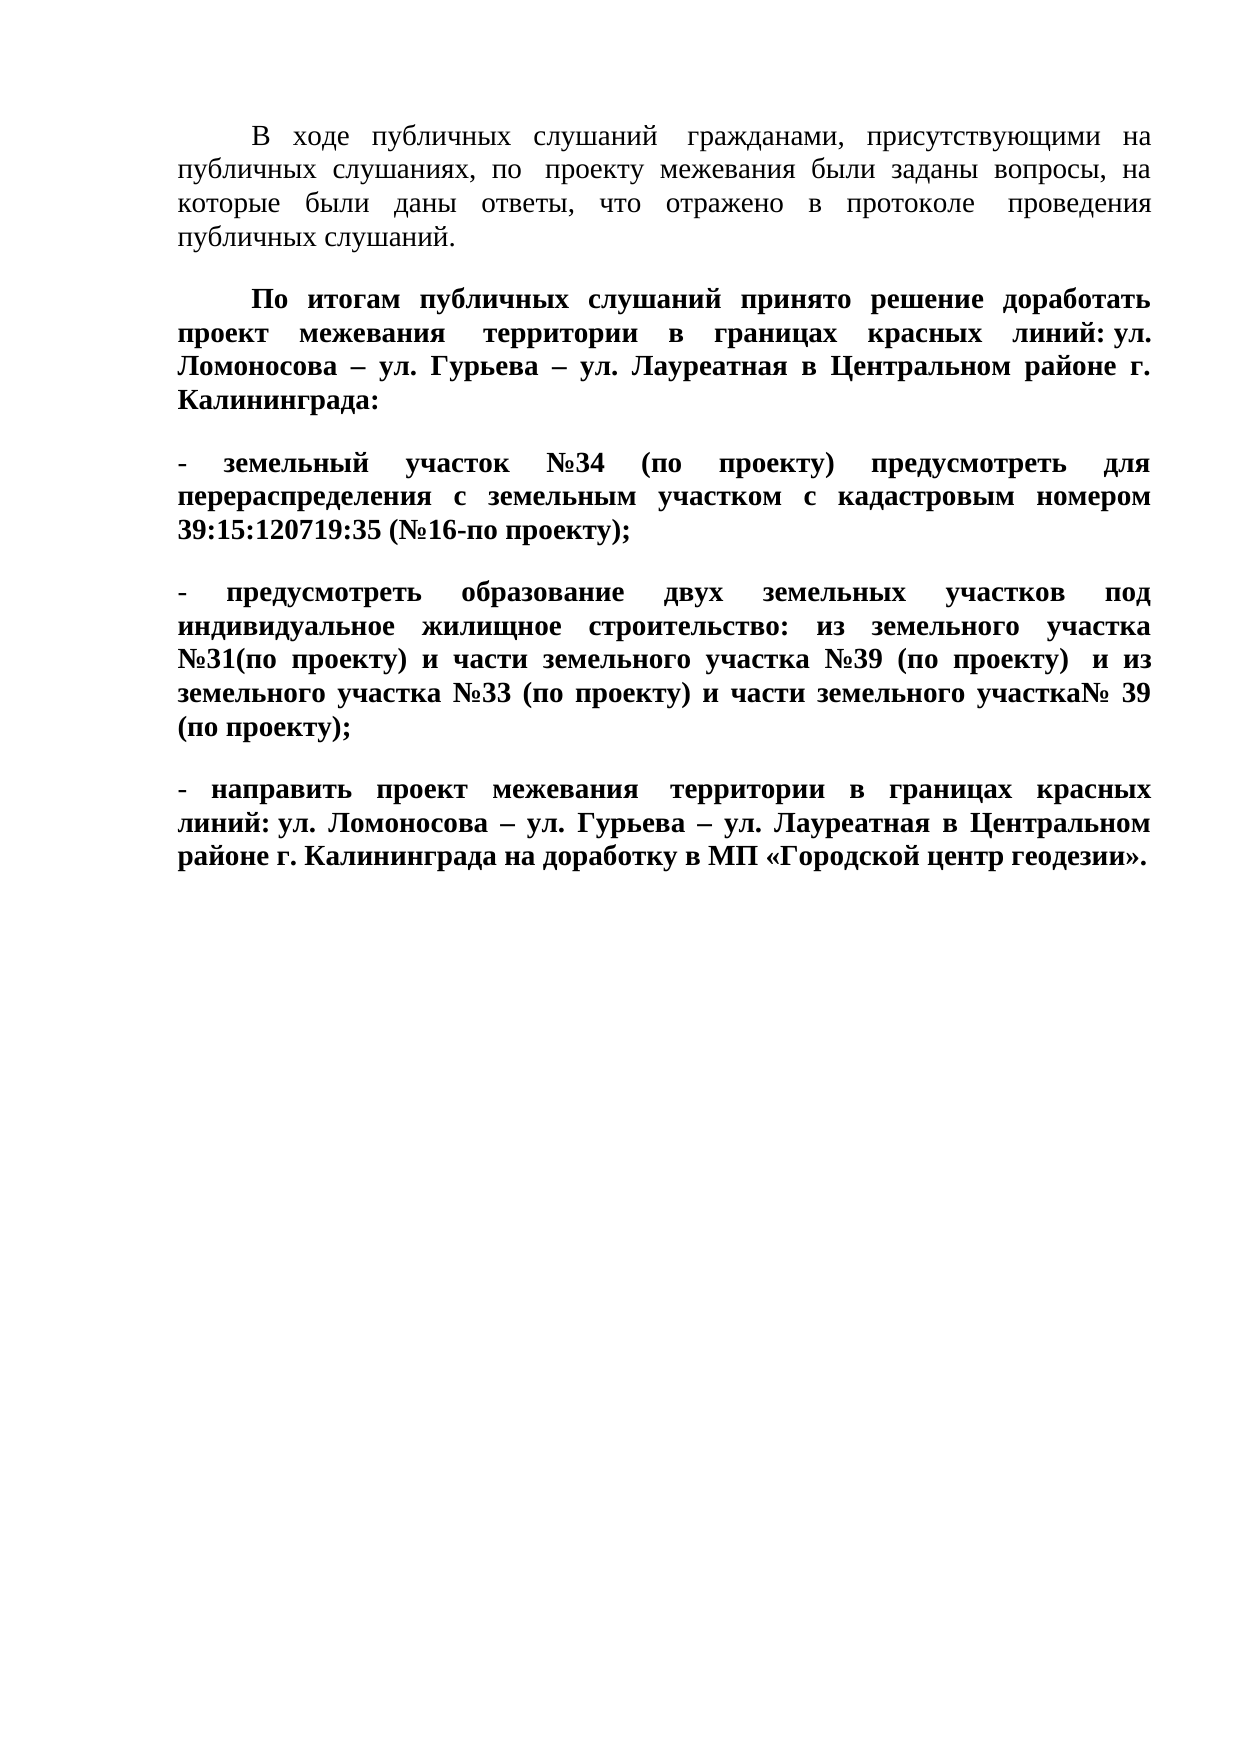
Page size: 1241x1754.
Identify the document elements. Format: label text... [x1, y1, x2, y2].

text По итогам публичных слушаний принято решение доработать проект межевания территории в границах красных линий: ул. Ломоносова – ул. Гурьева – ул. Лауреатная в Центральном районе г. Калининграда: [177, 281, 1152, 416]
text В ходе публичных слушаний гражданами, присутствующими на публичных слушаниях, по проекту межевания были заданы вопросы, на которые были даны ответы, что отражено в протоколе проведения публичных слушаний. [177, 118, 1152, 252]
text - предусмотреть образование двух земельных участков под индивидуальное жилищное строительство: из земельного участка №31(по проекту) и части земельного участка №39 (по проекту) и из земельного участка №33 (по проекту) и части земельного участка№ 39 (по проекту); [177, 574, 1152, 742]
text - земельный участок №34 (по проекту) предусмотреть для перераспределения с земельным участком с кадастровым номером 39:15:120719:35 (№16-по проекту); [177, 445, 1152, 545]
text - направить проект межевания территории в границах красных линий: ул. Ломоносова – ул. Гурьева – ул. Лауреатная в Центральном районе г. Калининграда на доработку в МП «Городской центр геодезии». [177, 771, 1152, 872]
